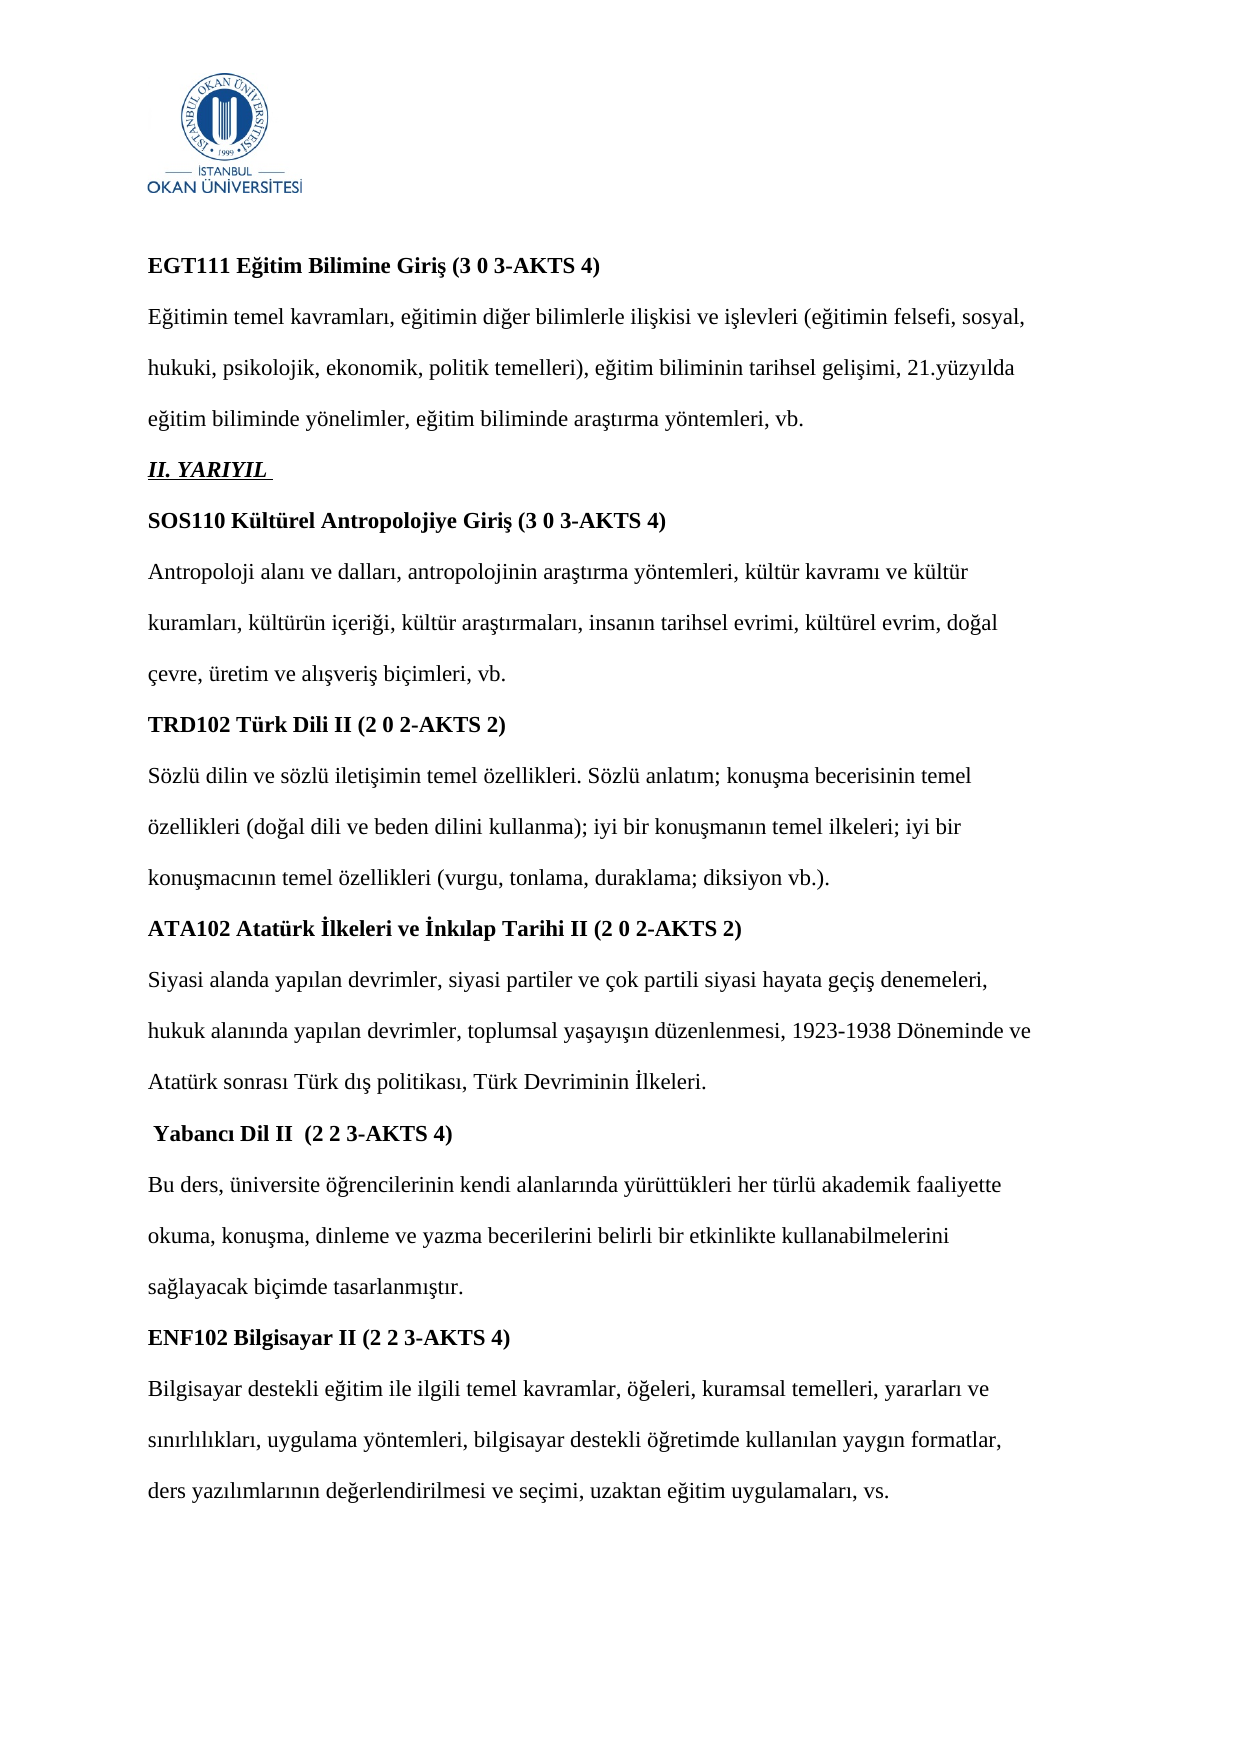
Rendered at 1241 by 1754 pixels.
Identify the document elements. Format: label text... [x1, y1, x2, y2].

text eğitim biliminde yönelimler, eğitim biliminde araştırma yöntemleri, vb. [148, 405, 1093, 431]
text okuma, konuşma, dinleme ve yazma becerilerini belirli bir etkinlikte kullanabilmelerini [148, 1222, 1093, 1248]
text hukuk alanında yapılan devrimler, toplumsal yaşayışın düzenlenmesi, 1923-1938 Döneminde ve [148, 1017, 1093, 1044]
text SOS110 Kültürel Antropolojiye Giriş (3 0 3-AKTS 4) [148, 507, 1093, 533]
text Bilgisayar destekli eğitim ile ilgili temel kavramlar, öğeleri, kuramsal temelleri, yararları ve [148, 1375, 1093, 1402]
text ENF102 Bilgisayar II (2 2 3-AKTS 4) [148, 1324, 1093, 1351]
text ders yazılımlarının değerlendirilmesi ve seçimi, uzaktan eğitim uygulamaları, vs. [148, 1477, 1093, 1504]
text II. YARIYIL [148, 456, 1093, 482]
text Eğitimin temel kavramları, eğitimin diğer bilimlerle ilişkisi ve işlevleri (eğitimin felsefi, sosyal, [148, 303, 1093, 329]
text ATA102 Atatürk İlkeleri ve İnkılap Tarihi II (2 0 2-AKTS 2) [148, 915, 1093, 942]
text Atatürk sonrası Türk dış politikası, Türk Devriminin İlkeleri. [148, 1068, 1093, 1095]
text çevre, üretim ve alışveriş biçimleri, vb. [148, 660, 1093, 686]
text Sözlü dilin ve sözlü iletişimin temel özellikleri. Sözlü anlatım; konuşma becerisinin temel [148, 762, 1093, 788]
text Antropoloji alanı ve dalları, antropolojinin araştırma yöntemleri, kültür kavramı ve kültür [148, 558, 1093, 584]
text TRD102 Türk Dili II (2 0 2-AKTS 2) [148, 711, 1093, 737]
text hukuki, psikolojik, ekonomik, politik temelleri), eğitim biliminin tarihsel gelişimi, 21.yüzyılda [148, 354, 1093, 380]
text kuramları, kültürün içeriği, kültür araştırmaları, insanın tarihsel evrimi, kültürel evrim, doğal [148, 609, 1093, 635]
text konuşmacının temel özellikleri (vurgu, tonlama, duraklama; diksiyon vb.). [148, 864, 1093, 891]
text EGT111 Eğitim Bilimine Giriş (3 0 3-AKTS 4) [148, 252, 1093, 278]
text sağlayacak biçimde tasarlanmıştır. [148, 1273, 1093, 1299]
text Siyasi alanda yapılan devrimler, siyasi partiler ve çok partili siyasi hayata geçiş denemeleri, [148, 966, 1093, 993]
picture [147, 73, 302, 193]
text özellikleri (doğal dili ve beden dilini kullanma); iyi bir konuşmanın temel ilkeleri; iyi bir [148, 813, 1093, 839]
text sınırlılıkları, uygulama yöntemleri, bilgisayar destekli öğretimde kullanılan yaygın formatlar, [148, 1426, 1093, 1453]
text Bu ders, üniversite öğrencilerinin kendi alanlarında yürüttükleri her türlü akademik faaliyette [148, 1171, 1093, 1197]
text Yabancı Dil II (2 2 3-AKTS 4) [148, 1120, 1093, 1146]
